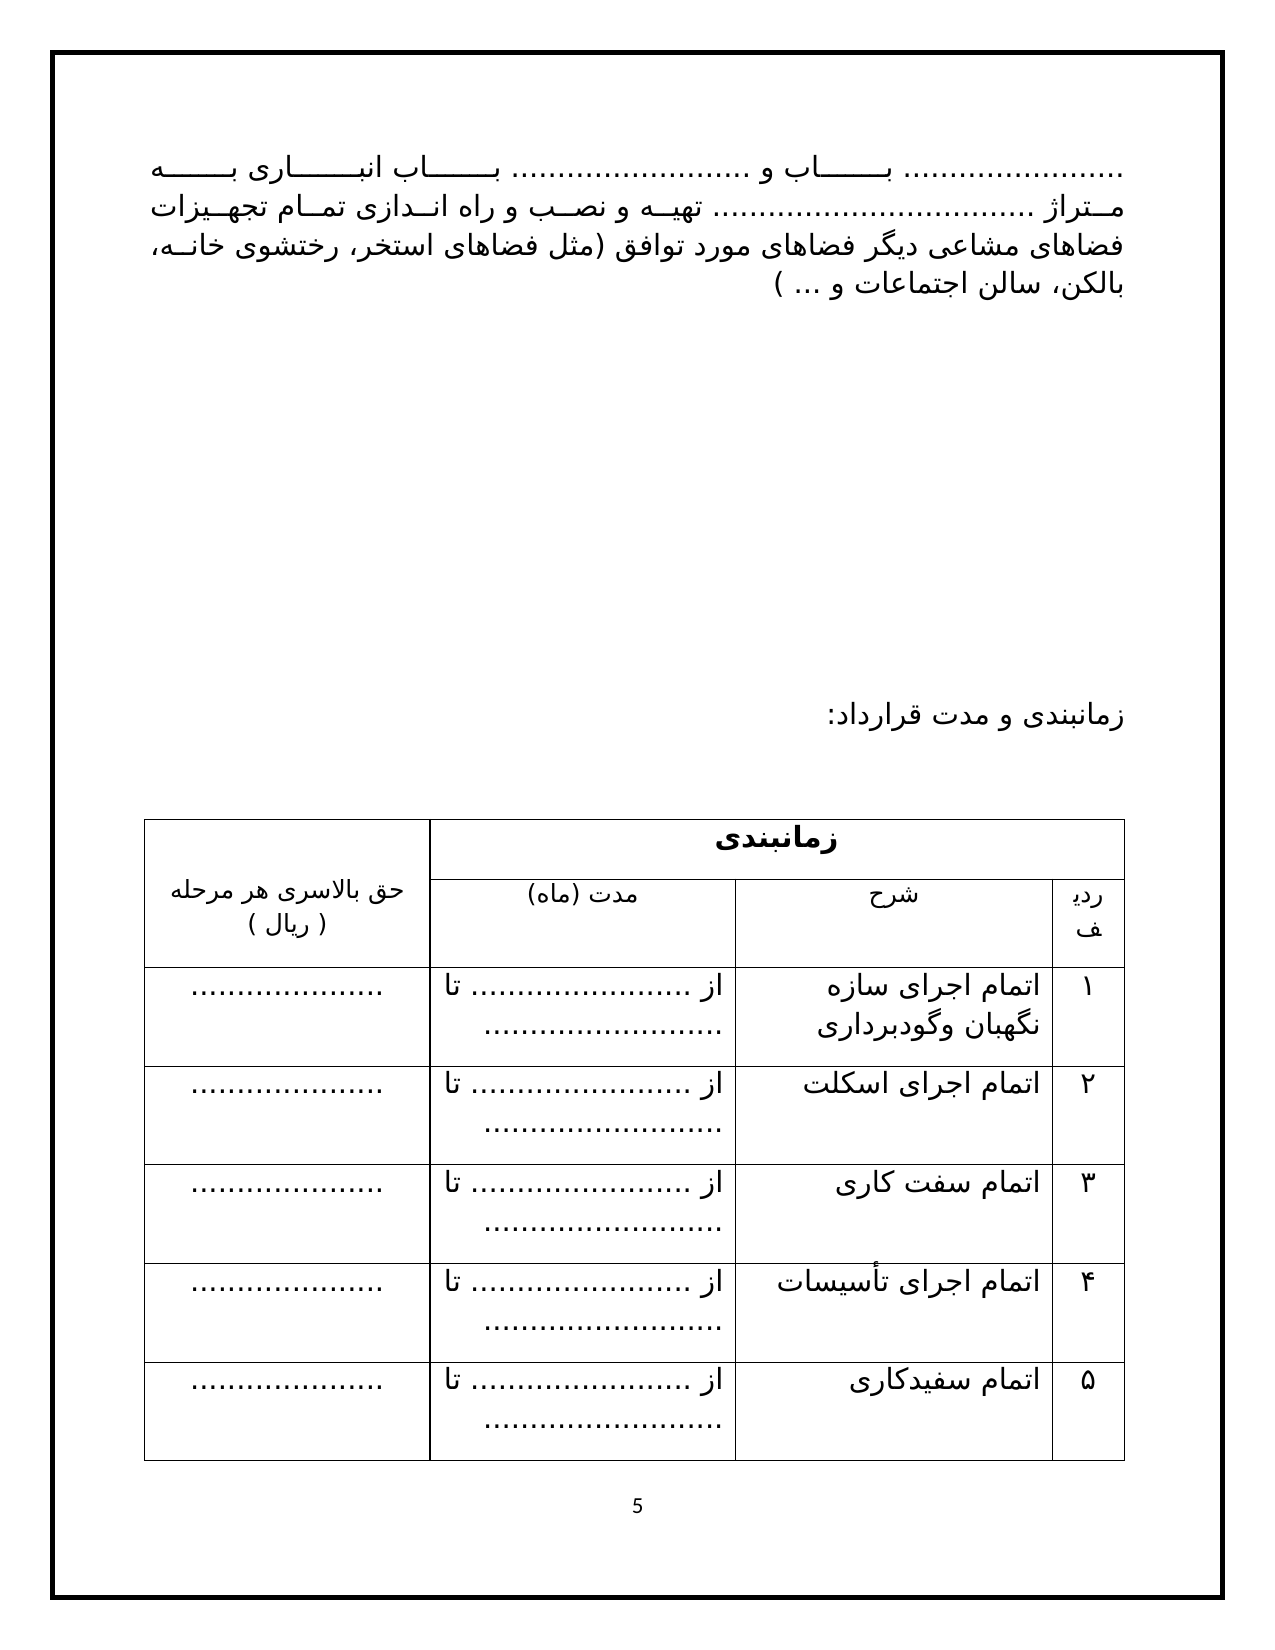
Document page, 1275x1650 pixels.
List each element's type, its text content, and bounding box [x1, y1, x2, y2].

table_cell ۵ [1053, 1363, 1124, 1460]
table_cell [431, 1264, 735, 1362]
table_cell از ........................ تا .......................... [431, 968, 735, 1066]
table_cell ۴ [1053, 1264, 1124, 1362]
table_cell ..................... [145, 1067, 429, 1164]
table_cell اتمام اجرای تأسیسات [736, 1264, 1052, 1362]
table_cell ..................... [145, 1264, 429, 1362]
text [150, 150, 1125, 301]
table_cell از ........................ تا .......................... [431, 1165, 735, 1263]
table_cell ۱ [1053, 968, 1124, 1066]
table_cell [145, 1363, 429, 1460]
table_cell ..................... [145, 1165, 429, 1263]
table_cell شرح [736, 880, 1052, 967]
table_header زمانبندی [431, 820, 1124, 878]
table_cell از ........................ تا .......................... [431, 1067, 735, 1164]
table_header حق بالاسری هر مرحله ( ریال ) [145, 820, 429, 967]
table_cell ردیف [1053, 880, 1124, 967]
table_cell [431, 1363, 735, 1460]
table_cell ..................... [145, 968, 429, 1066]
table_cell مدت (ماه) [431, 880, 735, 967]
table_cell ۳ [1053, 1165, 1124, 1263]
table_cell اتمام سفت کاری [736, 1165, 1052, 1263]
table_cell اتمام سفیدکاری [736, 1363, 1052, 1460]
table_cell ۲ [1053, 1067, 1124, 1164]
text زمانبندی و مدت قرارداد: [150, 697, 1125, 731]
table_cell اتمام اجرای اسکلت [736, 1067, 1052, 1164]
table_cell اتمام اجرای سازه نگهبان وگودبرداری [736, 968, 1052, 1066]
